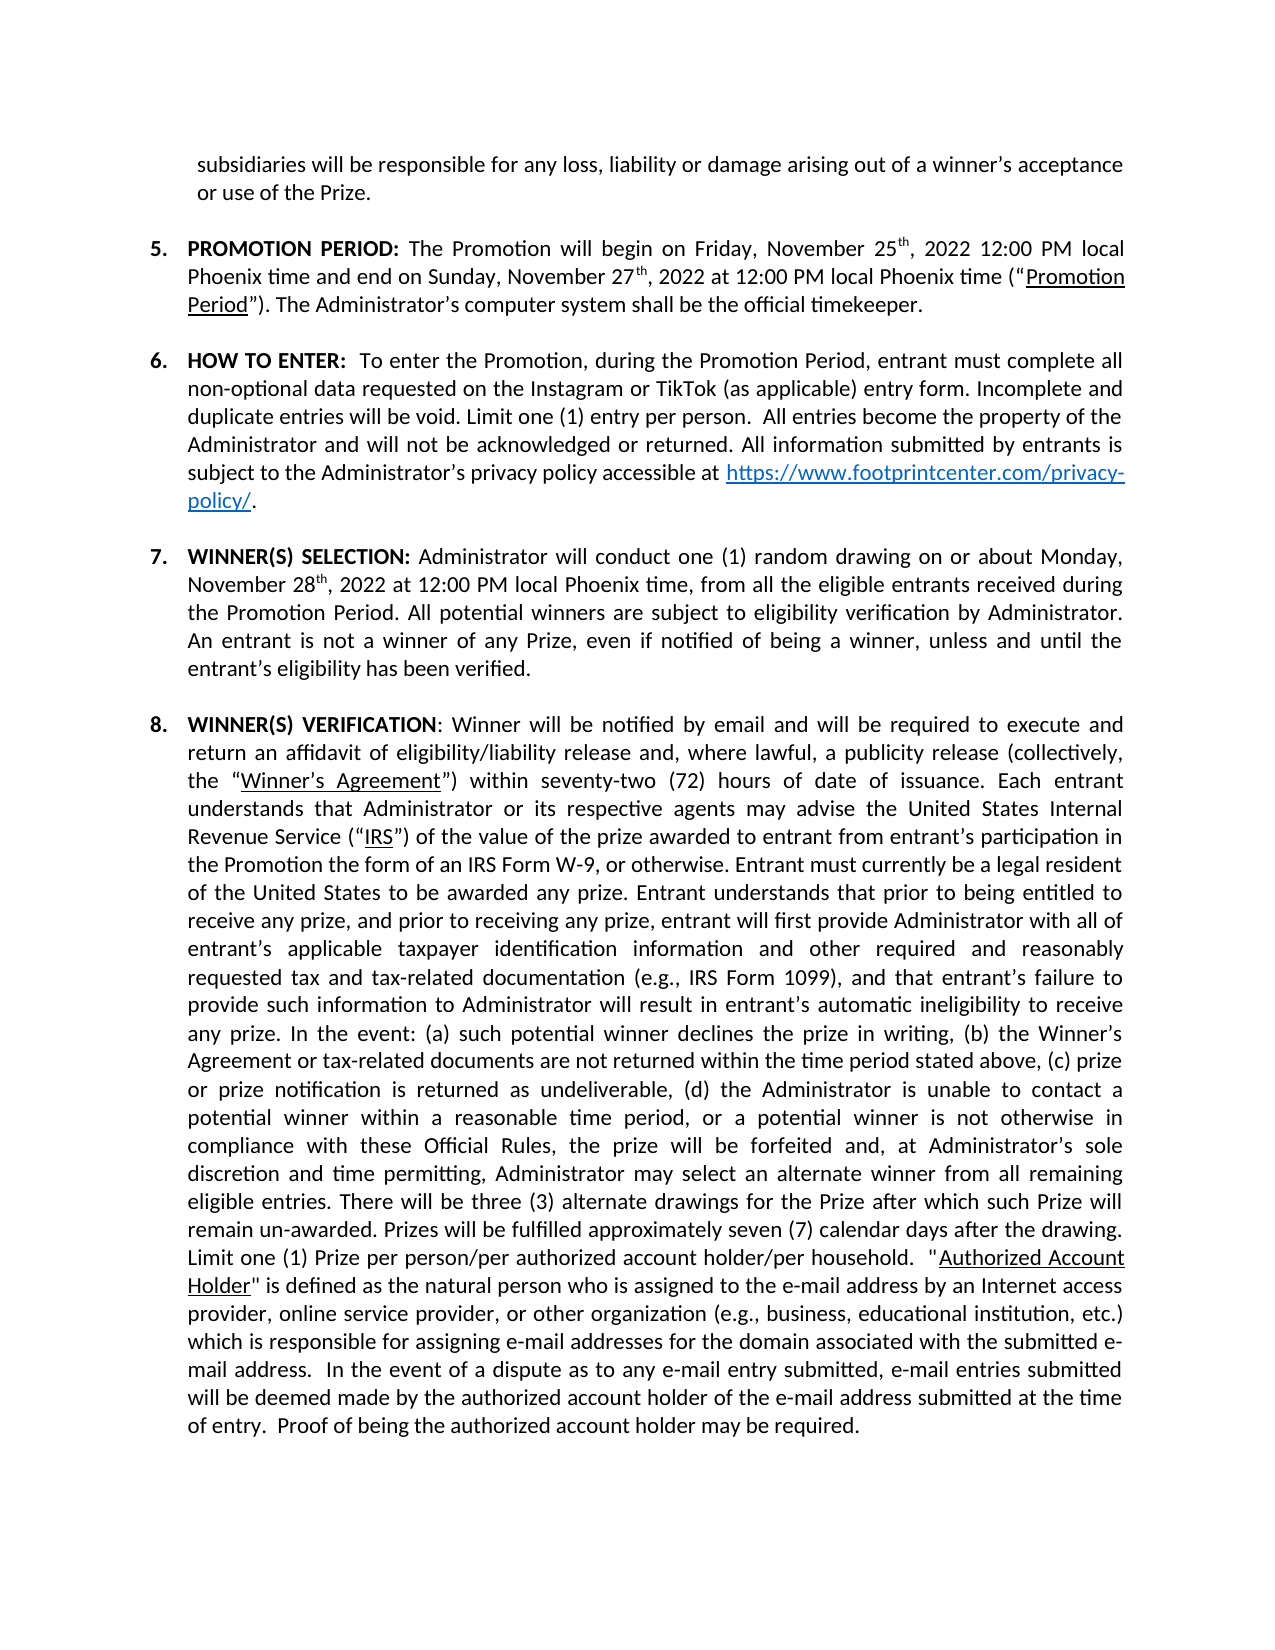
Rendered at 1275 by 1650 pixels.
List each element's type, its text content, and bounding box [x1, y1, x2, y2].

list WINNER(S) VERIFICATION: Winner will be notified by email and will be required to execute and return an affidavit of eligibility/liability release and, where lawful, a publicity release (collectively, the “Winner’s Agreement”) within seventy-two (72) hours of date of issuance. Each entrant understands that Administrator or its respective agents may advise the United States Internal Revenue Service (“IRS”) of the value of the prize awarded to entrant from entrant’s participation in the Promotion the form of an IRS Form W-9, or otherwise. Entrant must currently be a legal resident of the United States to be awarded any prize. Entrant understands that prior to being entitled to receive any prize, and prior to receiving any prize, entrant will first provide Administrator with all of entrant’s applicable taxpayer identification information and other required and reasonably requested tax and tax-related documentation (e.g., IRS Form 1099), and that entrant’s failure to provide such information to Administrator will result in entrant’s automatic ineligibility to receive any prize. In the event: (a) such potential winner declines the prize in writing, (b) the Winner’s Agreement or tax-related documents are not returned within the time period stated above, (c) prize or prize notification is returned as undeliverable, (d) the Administrator is unable to contact a potential winner within a reasonable time period, or a potential winner is not otherwise in compliance with these Official Rules, the prize will be forfeited and, at Administrator’s sole discretion and time permitting, Administrator may select an alternate winner from all remaining eligible entries. There will be three (3) alternate drawings for the Prize after which such Prize will remain un-awarded. Prizes will be fulfilled approximately seven (7) calendar days after the drawing. Limit one (1) Prize per person/per authorized account holder/per household. "Authorized Account Holder" is defined as the natural person who is assigned to the e-mail address by an Internet access provider, online service provider, or other organization (e.g., business, educational institution, etc.) which is responsible for assigning e-mail addresses for the domain associated with the submitted e-mail address. In the event of a dispute as to any e-mail entry submitted, e-mail entries submitted will be deemed made by the authorized account holder of the e-mail address submitted at the time of entry. Proof of being the authorized account holder may be required. [150, 710, 1125, 1439]
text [197, 150, 1125, 206]
list HOW TO ENTER: To enter the Promotion, during the Promotion Period, entrant must complete all non-optional data requested on the Instagram or TikTok (as applicable) entry form. Incomplete and duplicate entries will be void. Limit one (1) entry per person. All entries become the property of the Administrator and will not be acknowledged or returned. All information submitted by entrants is subject to the Administrator’s privacy policy accessible at https://www.footprintcenter.com/privacy-policy/. [150, 346, 1125, 514]
list WINNER(S) SELECTION: Administrator will conduct one (1) random drawing on or about Monday, November 28th, 2022 at 12:00 PM local Phoenix time, from all the eligible entrants received during the Promotion Period. All potential winners are subject to eligibility verification by Administrator. An entrant is not a winner of any Prize, even if notified of being a winner, unless and until the entrant’s eligibility has been verified. [150, 542, 1125, 682]
list PROMOTION PERIOD: The Promotion will begin on Friday, November 25th, 2022 12:00 PM local Phoenix time and end on Sunday, November 27th, 2022 at 12:00 PM local Phoenix time (“Promotion Period”). The Administrator’s computer system shall be the official timekeeper. [150, 234, 1125, 318]
